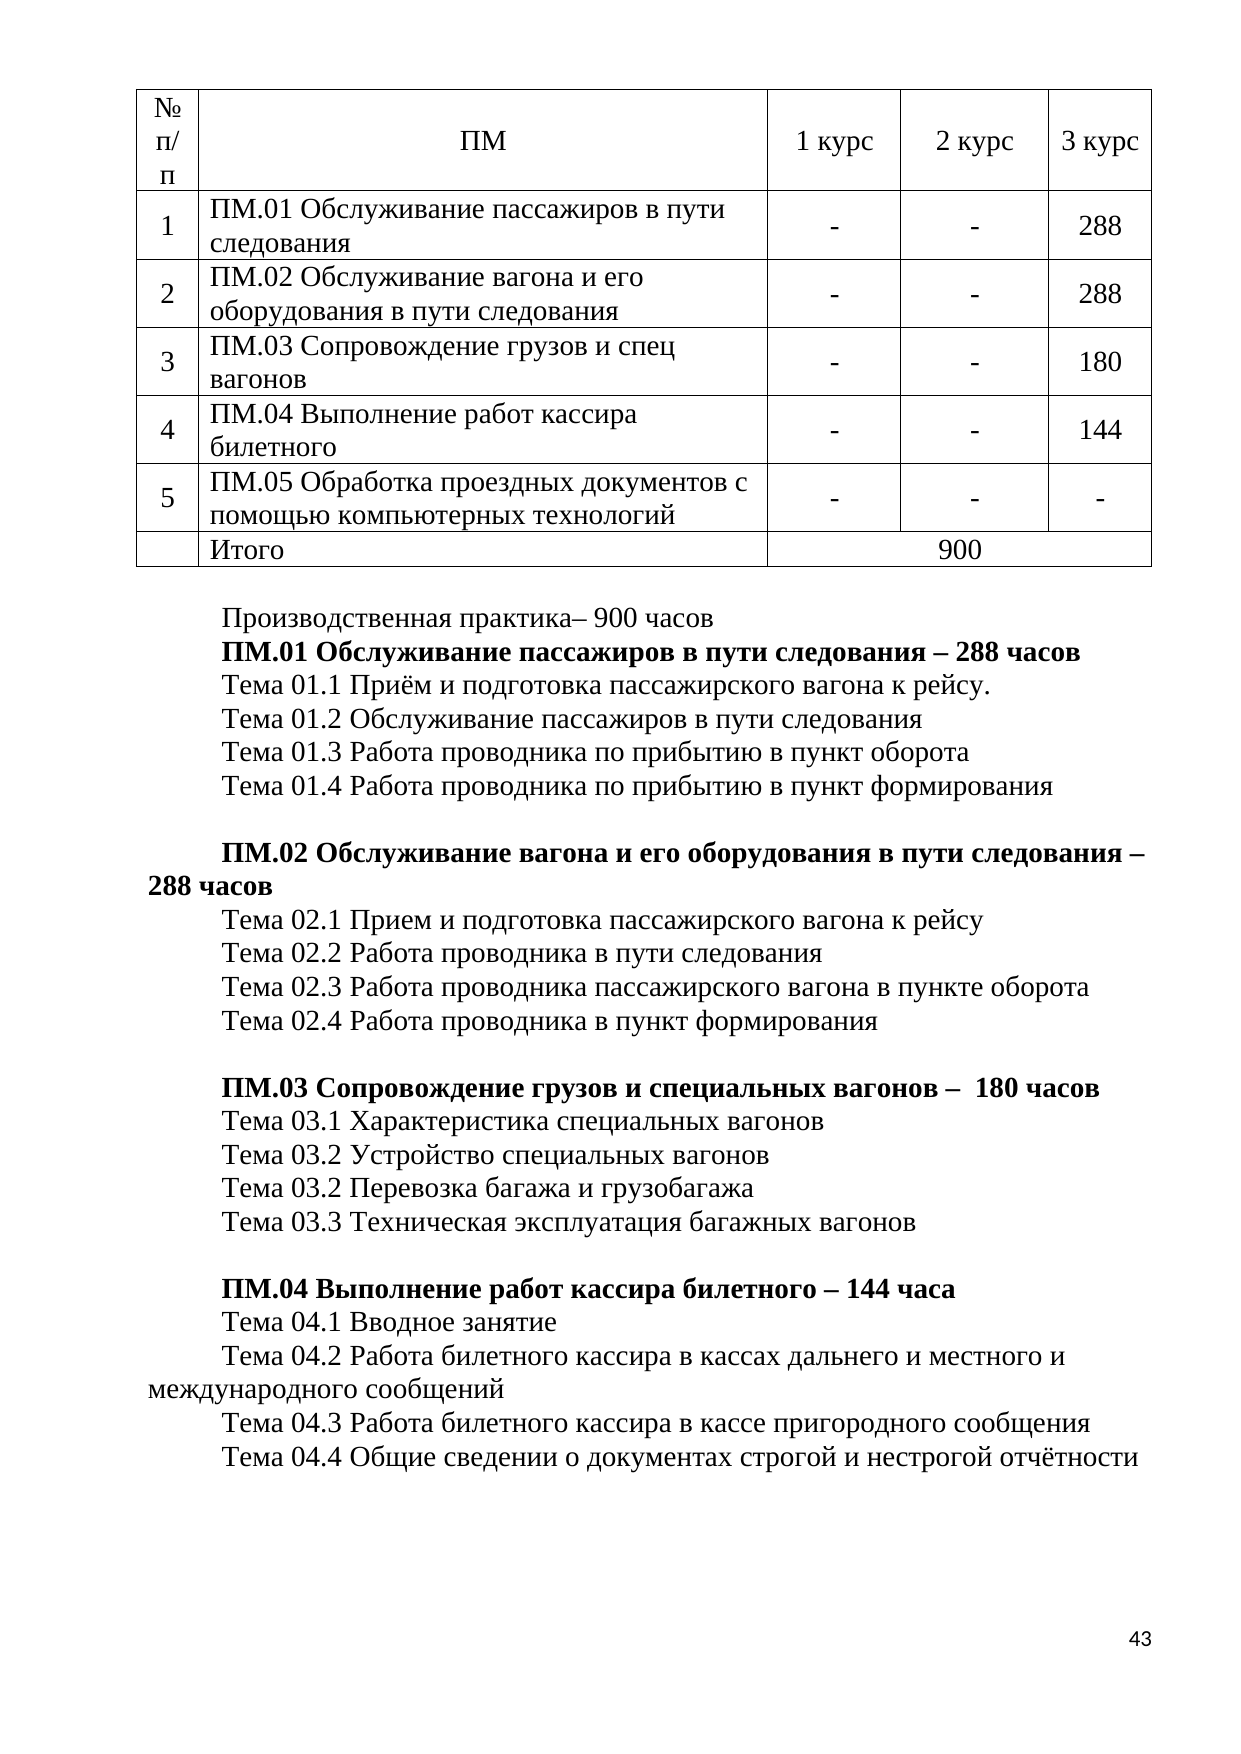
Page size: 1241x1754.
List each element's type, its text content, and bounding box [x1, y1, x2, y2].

text ПМ.03 Сопровождение грузов и специальных вагонов – 180 часов [148, 1070, 1152, 1103]
table_header 2 курс [901, 90, 1048, 190]
text Тема 04.3 Работа билетного кассира в кассе пригородного сообщения [148, 1405, 1152, 1439]
table_cell - [901, 328, 1048, 395]
table_cell 144 [1049, 396, 1151, 463]
table_header 1 курс [768, 90, 900, 190]
text Производственная практика– 900 часов [148, 600, 1152, 634]
text Тема 03.2 Устройство специальных вагонов [148, 1137, 1152, 1170]
table_cell - [768, 464, 900, 531]
text Тема 02.1 Прием и подготовка пассажирского вагона к рейсу [148, 902, 1152, 936]
table_cell Итого [199, 532, 767, 566]
table_cell ПМ.04 Выполнение работ кассира билетного [199, 396, 767, 463]
table_cell 288 [1049, 191, 1151, 258]
table_cell 288 [1049, 260, 1151, 327]
table_header 3 курс [1049, 90, 1151, 190]
table_cell - [768, 260, 900, 327]
table_cell ПМ.05 Обработка проездных документов с помощью компьютерных технологий [199, 464, 767, 531]
text Тема 02.2 Работа проводника в пути следования [148, 936, 1152, 969]
text Тема 04.2 Работа билетного кассира в кассах дальнего и местного и международного сообщений [148, 1338, 1152, 1405]
text Тема 01.1 Приём и подготовка пассажирского вагона к рейсу. [148, 667, 1152, 701]
table_cell - [768, 396, 900, 463]
table_cell 2 [137, 260, 198, 327]
table_cell 5 [137, 464, 198, 531]
table_cell 3 [137, 328, 198, 395]
table_cell - [901, 260, 1048, 327]
text Тема 01.2 Обслуживание пассажиров в пути следования [148, 701, 1152, 734]
text Тема 03.3 Техническая эксплуатация багажных вагонов [148, 1204, 1152, 1237]
text Тема 03.1 Характеристика специальных вагонов [148, 1103, 1152, 1137]
table_cell - [768, 328, 900, 395]
table_cell 900 [768, 532, 1151, 566]
text Тема 04.4 Общие сведении о документах строгой и нестрогой отчётности [148, 1439, 1152, 1472]
table_cell 4 [137, 396, 198, 463]
table_cell - [901, 464, 1048, 531]
table_cell ПМ.02 Обслуживание вагона и его оборудования в пути следования [199, 260, 767, 327]
table_cell - [1049, 464, 1151, 531]
table_cell ПМ.01 Обслуживание пассажиров в пути следования [199, 191, 767, 258]
text Тема 02.3 Работа проводника пассажирского вагона в пункте оборота Тема 02.4 Работа проводника в пункт формирования [221, 969, 1152, 1036]
text ПМ.02 Обслуживание вагона и его оборудования в пути следования – 288 часов [148, 835, 1152, 902]
table_cell [137, 532, 198, 566]
table_cell - [901, 396, 1048, 463]
table_cell - [768, 191, 900, 258]
text ПМ.01 Обслуживание пассажиров в пути следования – 288 часов [148, 634, 1152, 667]
table_cell 1 [137, 191, 198, 258]
text Тема 01.4 Работа проводника по прибытию в пункт формирования [148, 768, 1152, 801]
text Тема 01.3 Работа проводника по прибытию в пункт оборота [148, 734, 1152, 768]
table_cell ПМ.03 Сопровождение грузов и спец вагонов [199, 328, 767, 395]
table_header № п/п [137, 90, 198, 190]
table_cell - [901, 191, 1048, 258]
text Тема 04.1 Вводное занятие [148, 1304, 1152, 1338]
text Тема 03.2 Перевозка багажа и грузобагажа [148, 1170, 1152, 1204]
table_cell 180 [1049, 328, 1151, 395]
text ПМ.04 Выполнение работ кассира билетного – 144 часа [148, 1271, 1152, 1304]
table_header ПМ [199, 90, 767, 190]
